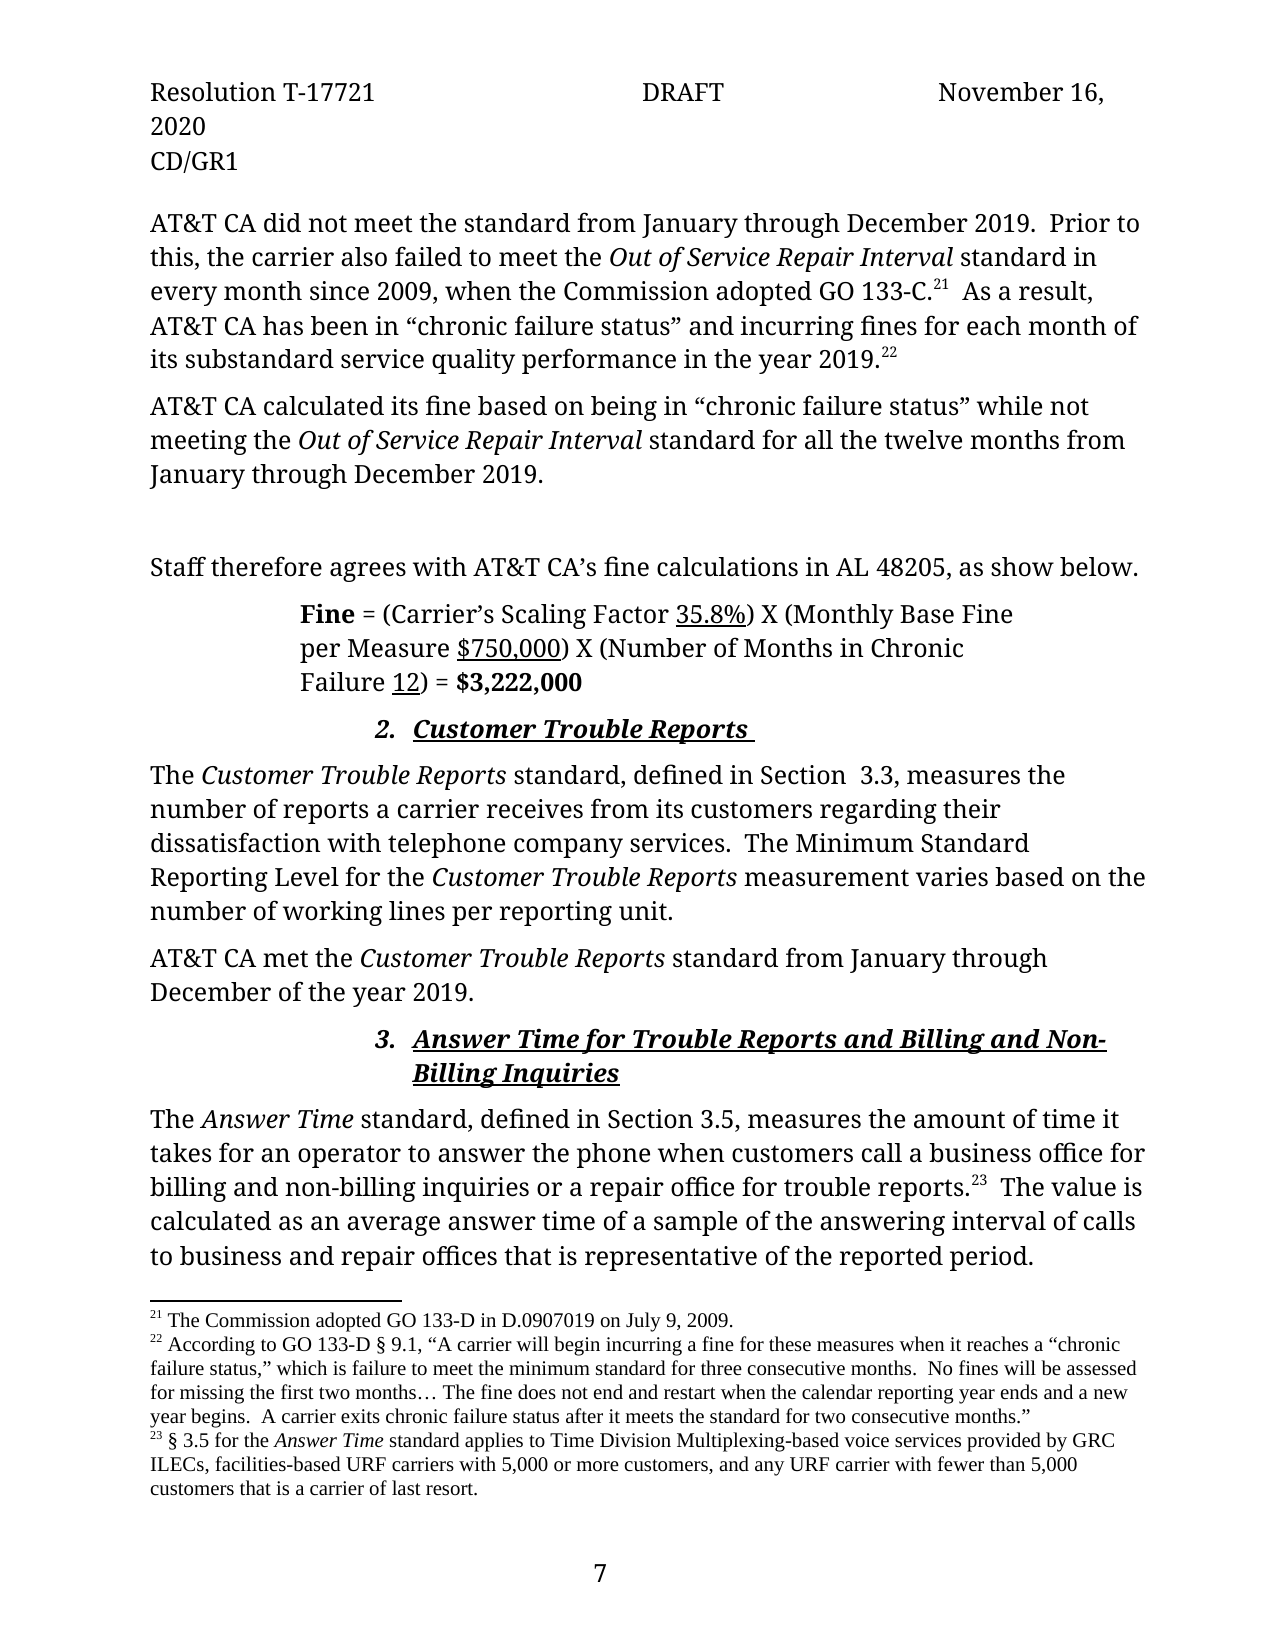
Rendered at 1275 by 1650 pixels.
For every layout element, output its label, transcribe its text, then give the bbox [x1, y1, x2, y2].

text The Customer Trouble Reports standard, defined in Section 3.3, measures the number of reports a carrier receives from its customers regarding their dissatisfaction with telephone company services. The Minimum Standard Reporting Level for the Customer Trouble Reports measurement varies based on the number of working lines per reporting unit. [150, 758, 1153, 928]
list Answer Time for Trouble Reports and Billing and Non-Billing Inquiries [375, 1021, 1153, 1089]
text AT&T CA did not meet the standard from January through December 2019. Prior to this, the carrier also failed to meet the Out of Service Repair Interval standard in every month since 2009, when the Commission adopted GO 133-C. As a result, AT&T CA has been in “chronic failure status” and incurring fines for each month of its substandard service quality performance in the year 2019. [150, 206, 1153, 376]
list Customer Trouble Reports [375, 711, 1134, 745]
text The Answer Time standard, defined in Section 3.5, measures the amount of time it takes for an operator to answer the phone when customers call a business office for billing and non-billing inquiries or a repair office for trouble reports. The value is calculated as an average answer time of a sample of the answering interval of calls to business and repair offices that is representative of the reported period. [150, 1102, 1153, 1272]
text Staff therefore agrees with AT&T CA’s fine calculations in AL 48205, as show below. [150, 550, 1153, 584]
text AT&T CA met the Customer Trouble Reports standard from January through December of the year 2019. [150, 941, 1153, 1009]
text Fine = (Carrier’s Scaling Factor 35.8%) X (Monthly Base Fine per Measure $750,000) X (Number of Months in Chronic Failure 12) = $3,222,000 [300, 597, 1050, 699]
text AT&T CA calculated its fine based on being in “chronic failure status” while not meeting the Out of Service Repair Interval standard for all the twelve months from January through December 2019. [150, 389, 1153, 491]
